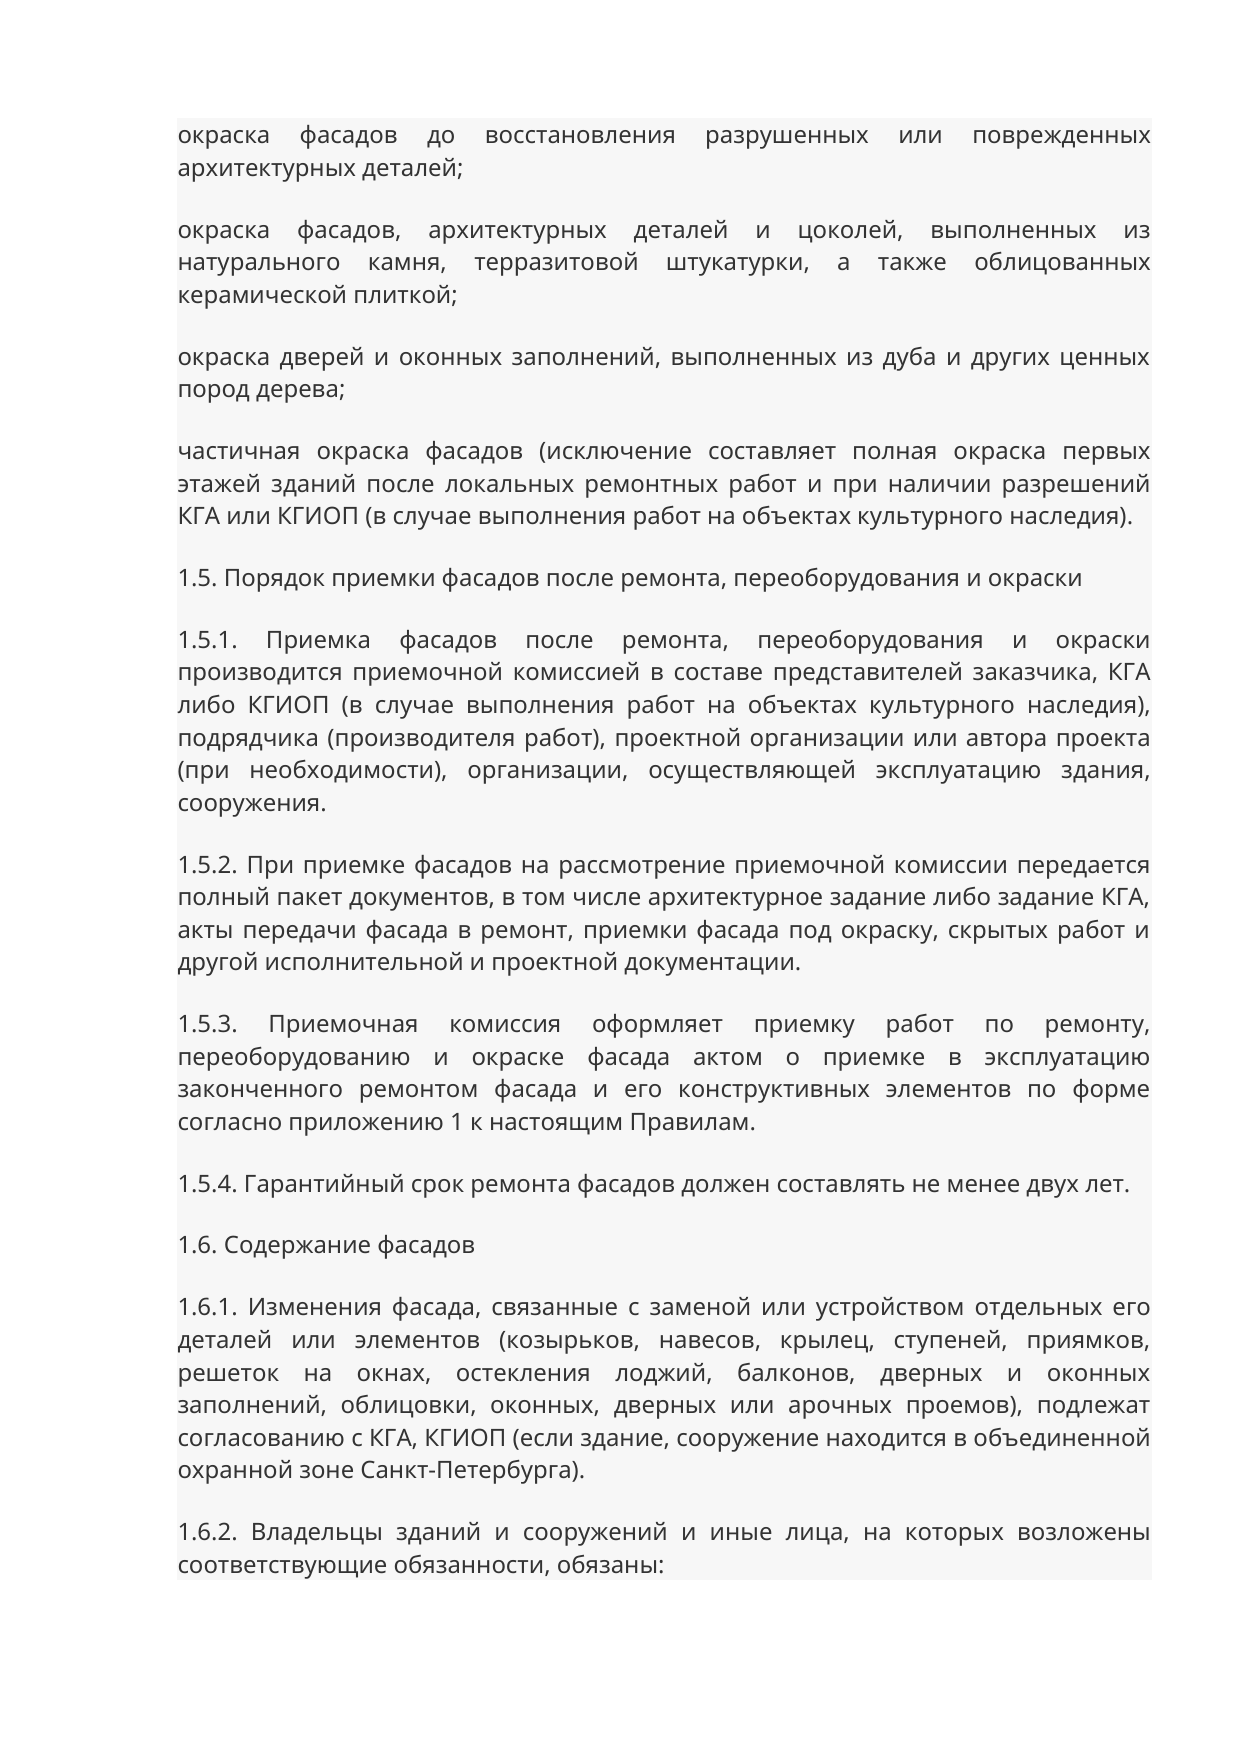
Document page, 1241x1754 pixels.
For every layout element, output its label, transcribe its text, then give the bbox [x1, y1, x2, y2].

text 1.6.2. Владельцы зданий и сооружений и иные лица, на которых возложены соответствующие обязанности, обязаны: [177, 1515, 1152, 1580]
text 1.5.3. Приемочная комиссия оформляет приемку работ по ремонту, переоборудованию и окраске фасада актом о приемке в эксплуатацию законченного ремонтом фасада и его конструктивных элементов по форме согласно приложению 1 к настоящим Правилам. [177, 1007, 1152, 1137]
text 1.6. Содержание фасадов [177, 1228, 1152, 1261]
text частичная окраска фасадов (исключение составляет полная окраска первых этажей зданий после локальных ремонтных работ и при наличии разрешений КГА или КГИОП (в случае выполнения работ на объектах культурного наследия). [177, 434, 1152, 532]
text 1.5.4. Гарантийный срок ремонта фасадов должен составлять не менее двух лет. [177, 1167, 1152, 1199]
text окраска дверей и оконных заполнений, выполненных из дуба и других ценных пород дерева; [177, 339, 1152, 405]
text 1.5. Порядок приемки фасадов после ремонта, переоборудования и окраски [177, 561, 1152, 593]
text 1.5.2. При приемке фасадов на рассмотрение приемочной комиссии передается полный пакет документов, в том числе архитектурное задание либо задание КГА, акты передачи фасада в ремонт, приемки фасада под окраску, скрытых работ и другой исполнительной и проектной документации. [177, 847, 1152, 978]
text 1.6.1. Изменения фасада, связанные с заменой или устройством отдельных его деталей или элементов (козырьков, навесов, крылец, ступеней, приямков, решеток на окнах, остекления лоджий, балконов, дверных и оконных заполнений, облицовки, оконных, дверных или арочных проемов), подлежат согласованию с КГА, КГИОП (если здание, сооружение находится в объединенной охранной зоне Санкт-Петербурга). [177, 1290, 1152, 1486]
text окраска фасадов, архитектурных деталей и цоколей, выполненных из натурального камня, терразитовой штукатурки, а также облицованных керамической плиткой; [177, 212, 1152, 310]
text 1.5.1. Приемка фасадов после ремонта, переоборудования и окраски производится приемочной комиссией в составе представителей заказчика, КГА либо КГИОП (в случае выполнения работ на объектах культурного наследия), подрядчика (производителя работ), проектной организации или автора проекта (при необходимости), организации, осуществляющей эксплуатацию здания, сооружения. [177, 623, 1152, 818]
text окраска фасадов до восстановления разрушенных или поврежденных архитектурных деталей; [177, 118, 1152, 183]
